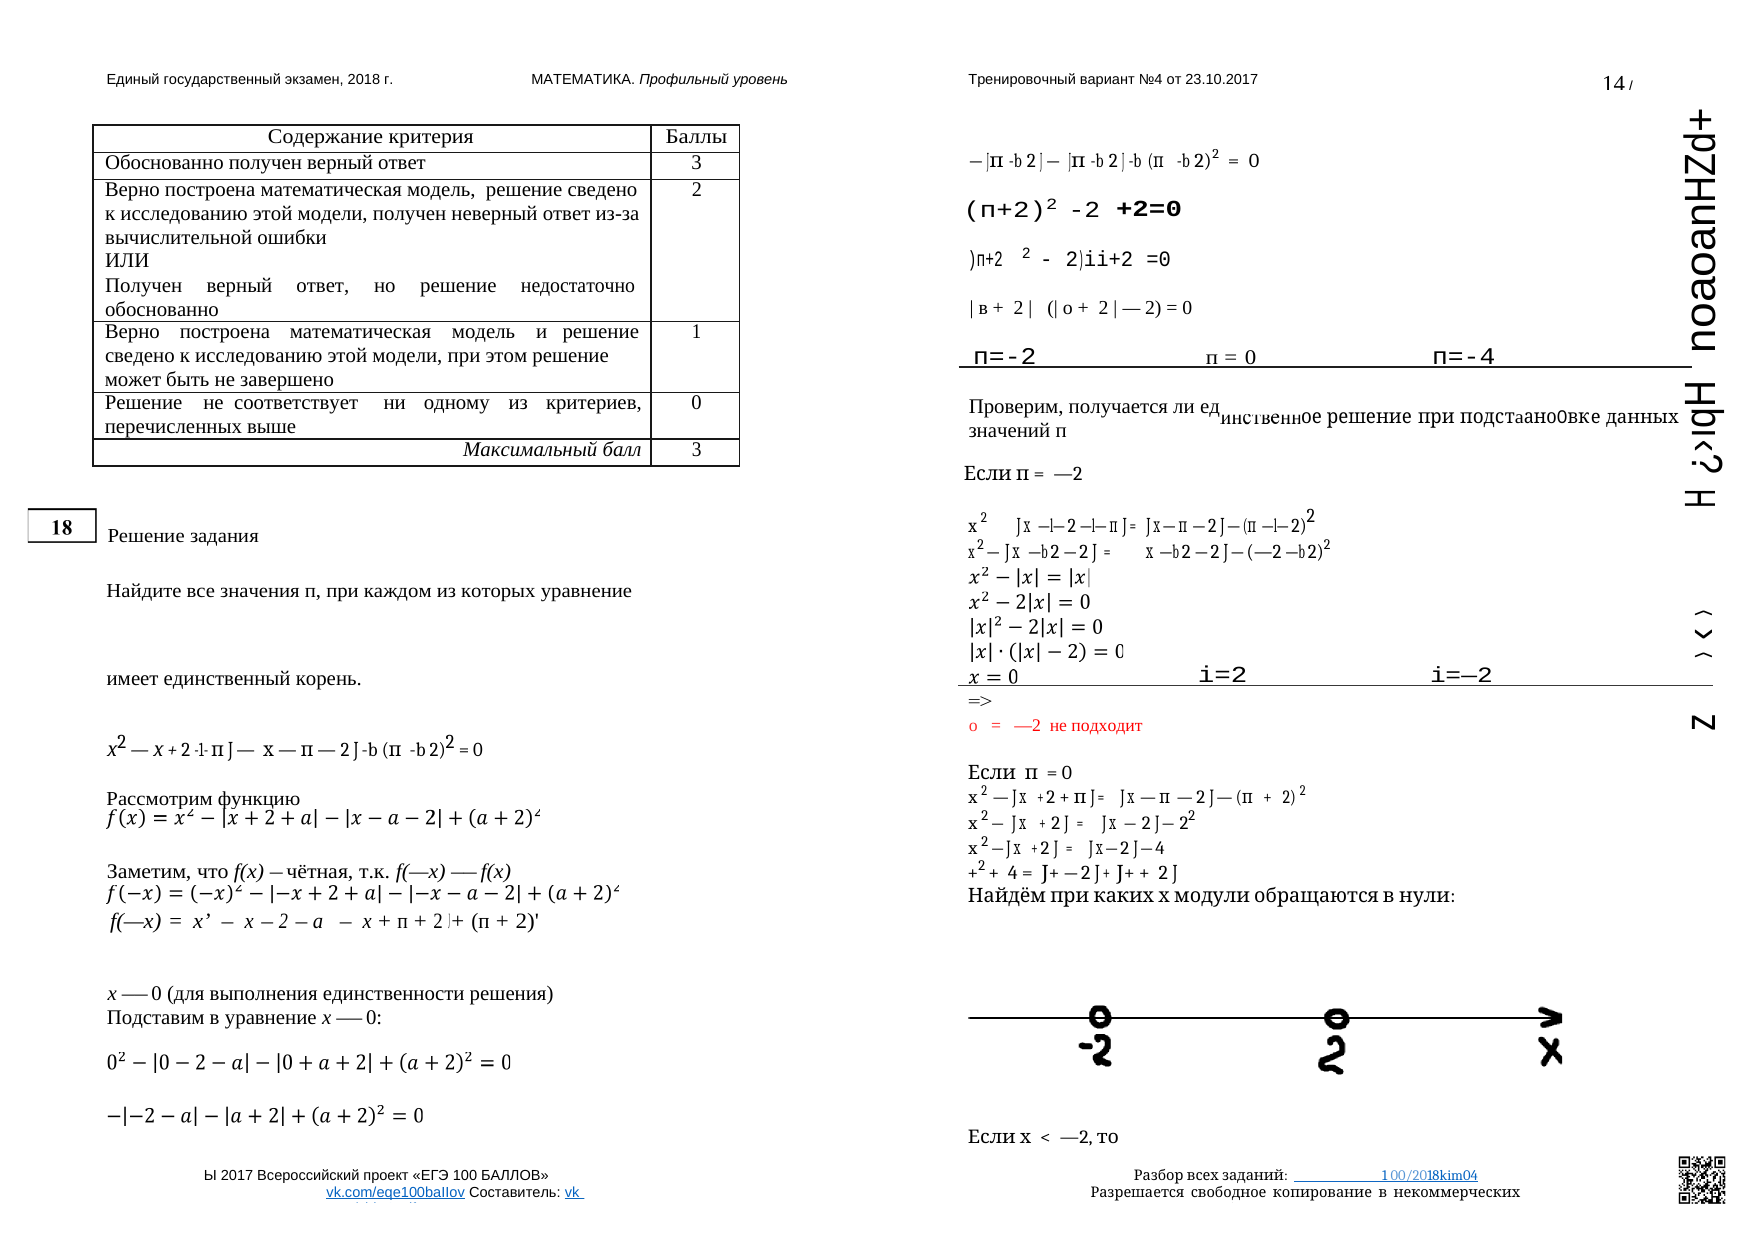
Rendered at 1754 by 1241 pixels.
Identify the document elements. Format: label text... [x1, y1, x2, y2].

text Если х < —2, то [968, 1126, 1737, 1148]
text x 2 — Ј х + 2 + п Ј = Ј х — п — 2 Ј — (п + 2) 2 [968, 784, 1737, 809]
text о = —2 не подходит [969, 715, 1737, 736]
text +2 + 4 = Ј+ — 2 Ј + Ј+ + 2 Ј [967, 859, 1737, 884]
picture [107, 1104, 423, 1126]
text п=-2 п = 0 п=-4 [958, 344, 1737, 371]
picture [968, 1005, 1563, 1075]
text x 2 — Ј х + 2 Ј = Ј х — 2 Ј — 22 x 2 — Ј х + 2 Ј = Ј х — 2 Ј — 4 [968, 809, 1206, 859]
picture [1220, 408, 1301, 427]
text Решение задания [28, 508, 634, 547]
text x 2 — Ј х —b 2 — 2 Ј = х —b 2 — 2 Ј — (—2 —b 2)2 [968, 538, 1737, 564]
text ое решение при подстааноОвке данных [1301, 405, 1737, 429]
picture [968, 690, 1018, 706]
text Заметим, что f(х) — чётная, т.к. f(—х) —— f(х) [107, 859, 634, 883]
picture [106, 809, 540, 829]
picture [27, 508, 97, 543]
text Если п = 0 [968, 761, 1737, 784]
picture [107, 1052, 510, 1073]
text х2 — х + 2 -1- п Ј — х — п — 2 Ј -b (п -b 2)2 = 0 [107, 730, 634, 762]
text Найдём при каких х модули обращаются в нули: [968, 885, 1737, 908]
text Проверим, получается ли ед значений п [968, 394, 1220, 442]
text Найдите все значения п, при каждом из которых уравнение [106, 579, 634, 602]
picture [106, 885, 619, 904]
text — Јп -b 2 Ј — Јп -b 2 Ј -b (п -b 2)2 = 0 [969, 147, 1737, 172]
picture [968, 567, 1124, 662]
text имеет единственный корень. [106, 666, 634, 689]
text Если п = —2 [17, 467, 1082, 484]
text х —— 0 (для выполнения единственности решения) Подставим в уравнение х —— 0: [107, 981, 556, 1029]
picture [1678, 1156, 1726, 1204]
text f(—х) = х’ — х — 2 — а — х + п + 2 Ј+ (п + 2)' [110, 908, 634, 933]
subtitle )п+2 2 - 2)ii+2 =0 [968, 245, 1737, 273]
text x 2 Ј х —l— 2 —l— п Ј = Ј х — п — 2 Ј — (п —l— 2)2 [968, 508, 1737, 538]
text (п+2)2 -2 +2=0 [963, 197, 1737, 225]
text | в + 2 | (| о + 2 | — 2) = 0 [969, 296, 1737, 319]
text Рассмотрим функцию [106, 787, 634, 809]
text i=2 i=—2 [958, 664, 1737, 690]
